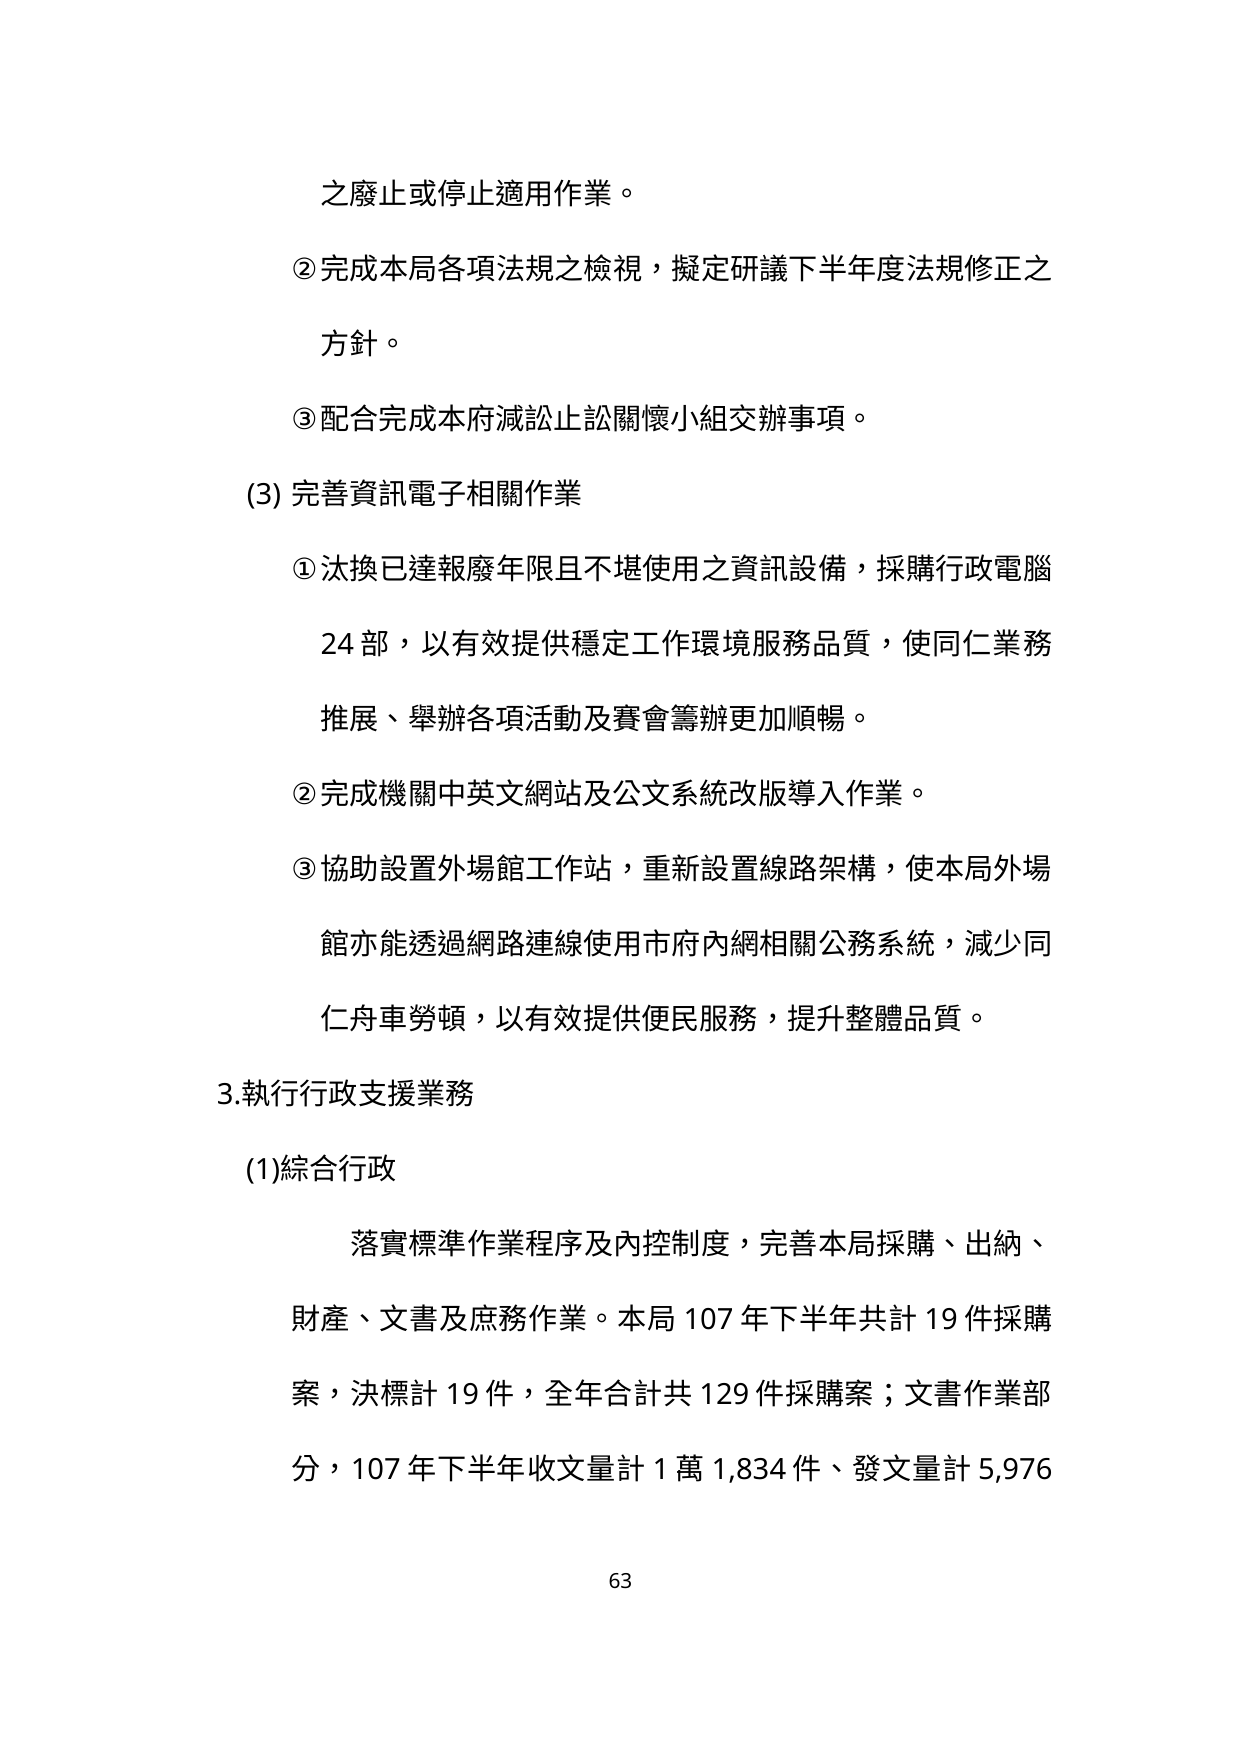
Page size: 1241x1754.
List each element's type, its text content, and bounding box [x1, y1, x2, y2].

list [291, 154, 1053, 229]
list 完成本局各項法規之檢視，擬定研議下半年度法規修正之方針。 [291, 229, 1053, 379]
list 配合完成本府減訟止訟關懷小組交辦事項。 [291, 379, 1053, 454]
text 3.執行行政支援業務 [187, 1054, 1053, 1129]
list 完成機關中英文網站及公文系統改版導入作業。 [291, 754, 1053, 829]
list 汰換已達報廢年限且不堪使用之資訊設備，採購行政電腦24部，以有效提供穩定工作環境服務品質，使同仁業務推展、舉辦各項活動及賽會籌辦更加順暢。 [291, 529, 1053, 754]
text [291, 1204, 1053, 1504]
list 協助設置外場館工作站，重新設置線路架構，使本局外場館亦能透過網路連線使用市府內網相關公務系統，減少同仁舟車勞頓，以有效提供便民服務，提升整體品質。 [291, 829, 1053, 1054]
text (1)綜合行政 [187, 1129, 1053, 1204]
list 完善資訊電子相關作業 [247, 454, 1053, 529]
